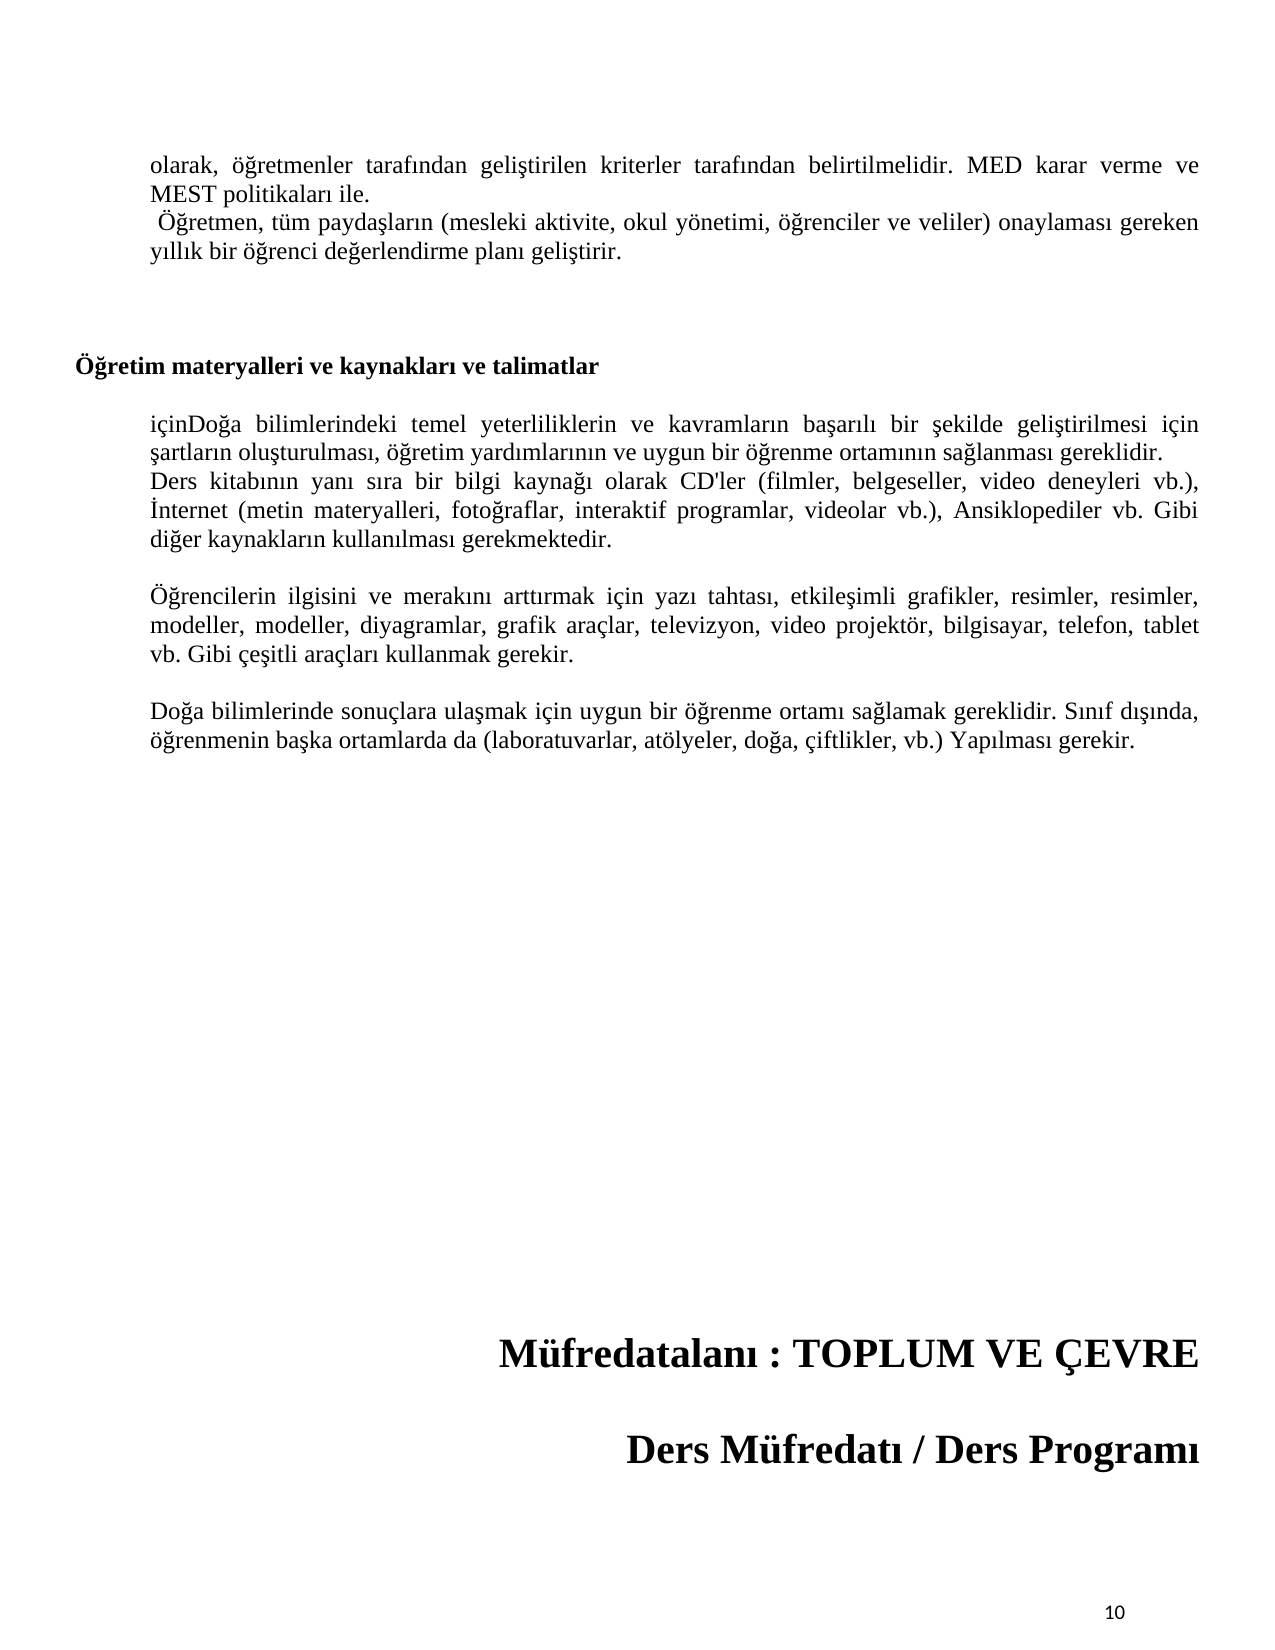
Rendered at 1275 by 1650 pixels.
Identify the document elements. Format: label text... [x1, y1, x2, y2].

text Öğrencilerin ilgisini ve merakını arttırmak için yazı tahtası, etkileşimli grafikler, resimler, resimler, modeller, modeller, diyagramlar, grafik araçlar, televizyon, video projektör, bilgisayar, telefon, tablet vb. Gibi çeşitli araçları kullanmak gerekir. [150, 581, 1200, 667]
text Öğretmen, tüm paydaşların (mesleki aktivite, okul yönetimi, öğrenciler ve veliler) onaylaması gereken yıllık bir öğrenci değerlendirme planı geliştirir. [150, 207, 1200, 265]
text Müfredatalanı : TOPLUM VE ÇEVRE [262, 1329, 1200, 1377]
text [150, 150, 1200, 207]
text Ders Müfredatı / Ders Programı [262, 1424, 1200, 1472]
text içinDoğa bilimlerindeki temel yeterliliklerin ve kavramların başarılı bir şekilde geliştirilmesi için şartların oluşturulması, öğretim yardımlarının ve uygun bir öğrenme ortamının sağlanması gereklidir. [150, 409, 1200, 466]
text Ders kitabının yanı sıra bir bilgi kaynağı olarak CD'ler (filmler, belgeseller, video deneyleri vb.), İnternet (metin materyalleri, fotoğraflar, interaktif programlar, videolar vb.), Ansiklopediler vb. Gibi diğer kaynakların kullanılması gerekmektedir. [150, 466, 1200, 552]
text Doğa bilimlerinde sonuçlara ulaşmak için uygun bir öğrenme ortamı sağlamak gereklidir. Sınıf dışında, öğrenmenin başka ortamlarda da (laboratuvarlar, atölyeler, doğa, çiftlikler, vb.) Yapılması gerekir. [150, 696, 1200, 754]
text Öğretim materyalleri ve kaynakları ve talimatlar [75, 351, 1125, 380]
